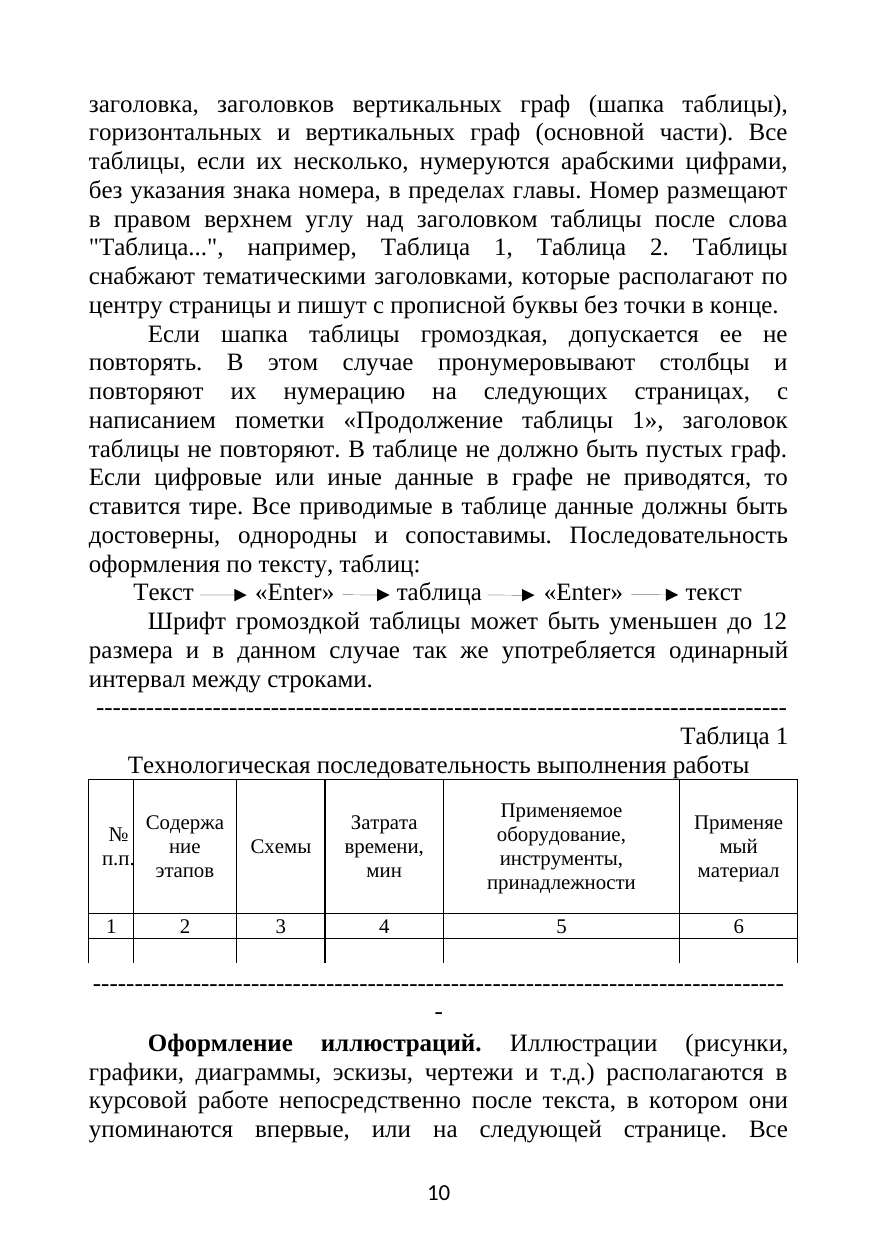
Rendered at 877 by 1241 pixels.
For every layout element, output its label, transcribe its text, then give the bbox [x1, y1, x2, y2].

table_cell [444, 939, 679, 963]
table_cell [134, 939, 236, 963]
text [89, 1028, 788, 1143]
table_cell [680, 939, 797, 963]
table_cell 4 [326, 914, 443, 938]
text Если шапка таблицы громоздкая, допускается ее не повторять. В этом случае пронумеровывают столбцы и повторяют их нумерацию на следующих страницах, с написанием пометки «Продолжение таблицы 1», заголовок таблицы не повторяют. В таблице не должно быть пустых граф. Если цифровые или иные данные в графе не приводятся, то ставится тире. Все приводимые в таблице данные должны быть достоверны, однородны и сопоставимы. Последовательность оформления по тексту, таблиц: [89, 319, 788, 577]
table_header Содержание этапов [134, 780, 236, 912]
table_cell 5 [444, 914, 679, 938]
table_header Схемы [237, 780, 324, 912]
text Шрифт громоздкой таблицы может быть уменьшен до 12 размера и в данном случае так же употребляется одинарный интервал между строками. [89, 606, 788, 692]
text Технологическая последовательность выполнения работы [89, 750, 788, 779]
table_cell 3 [237, 914, 324, 938]
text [89, 89, 788, 319]
text ----------------------------------------------------------------------------------- [89, 692, 788, 721]
text Таблица 1 [89, 721, 788, 750]
table_header Затрата времени, мин [326, 780, 443, 912]
table_header Применяемый материал [680, 780, 797, 912]
table_cell 1 [89, 914, 133, 938]
text ------------------------------------------------------------------------------------ [89, 968, 788, 1025]
table_cell [89, 939, 133, 963]
table_header № п.п. [89, 780, 133, 912]
text Текст «enter» таблица «enter» текст [89, 577, 788, 606]
table_header Применяемое оборудование, инструменты, принадлежности [444, 780, 679, 912]
table_cell [326, 939, 443, 963]
table_cell 2 [134, 914, 236, 938]
table_cell [237, 939, 324, 963]
table_cell 6 [680, 914, 797, 938]
